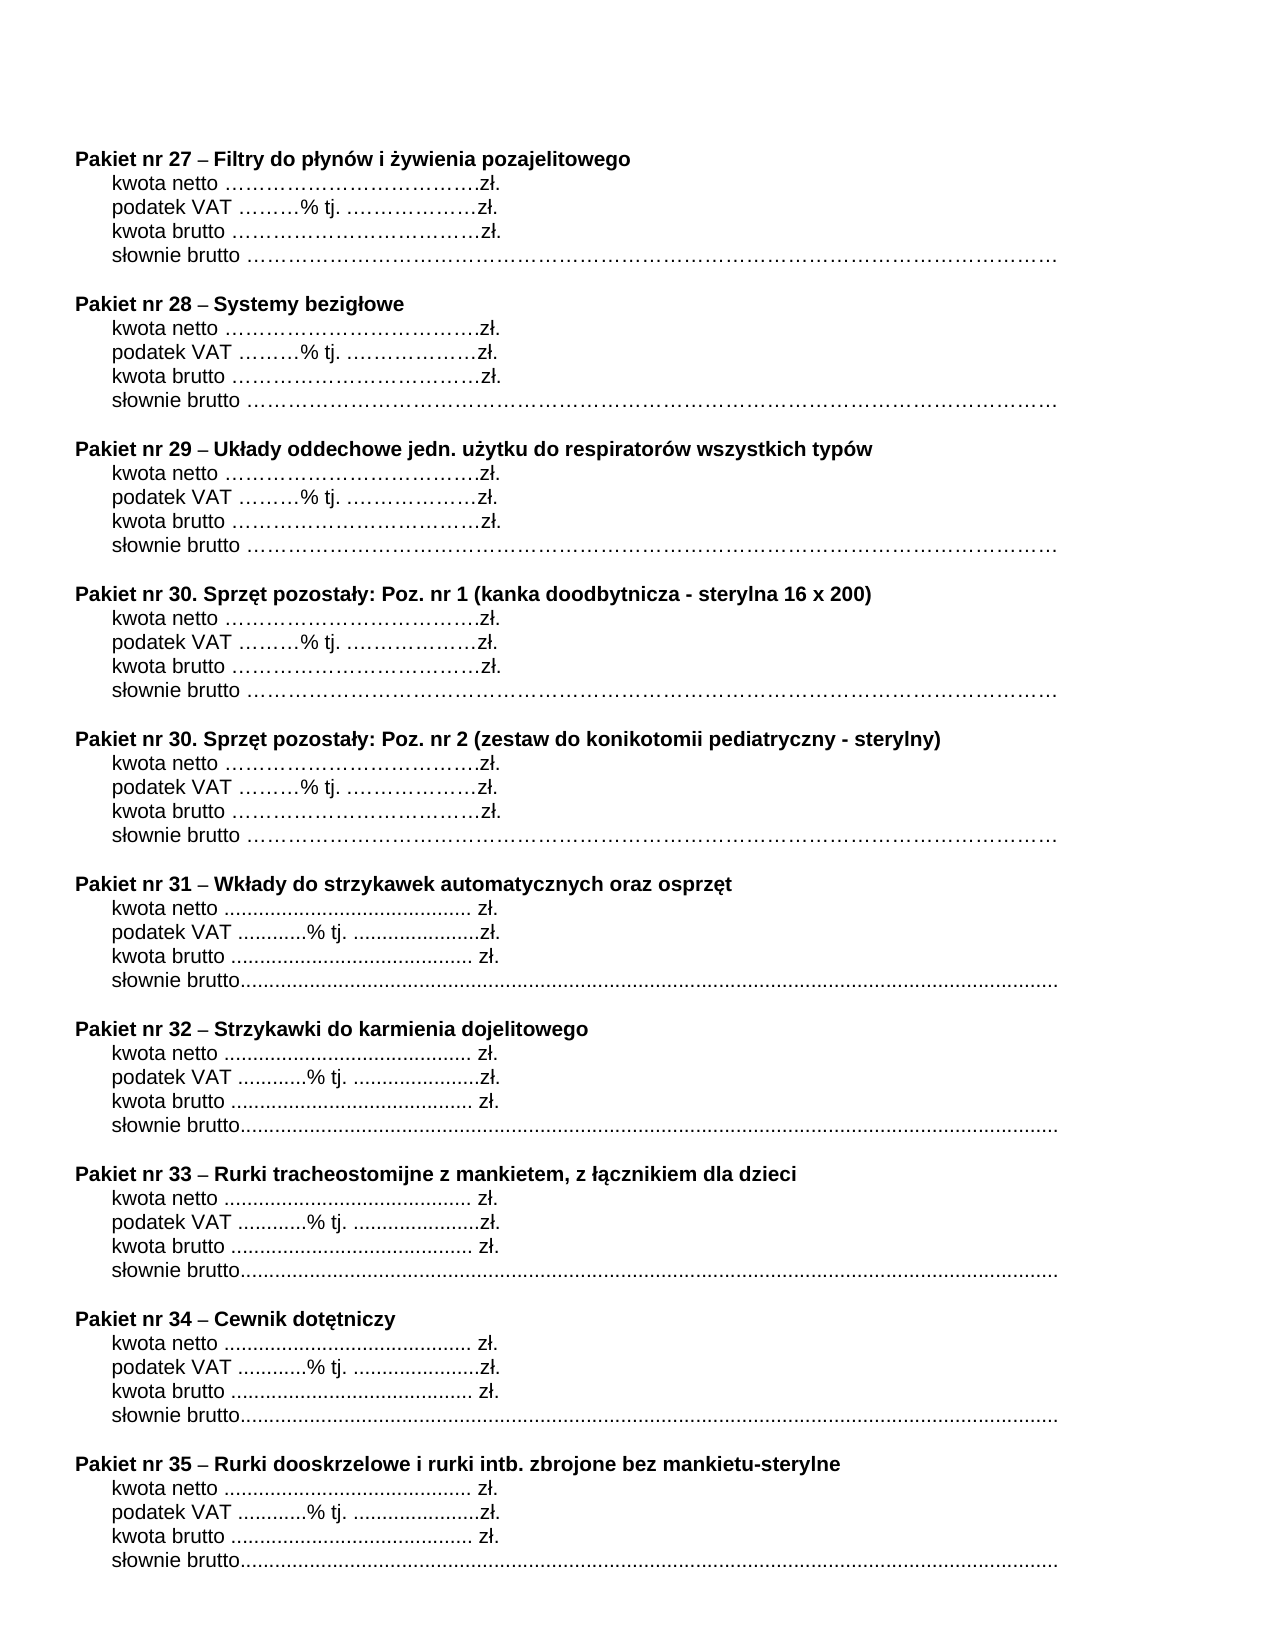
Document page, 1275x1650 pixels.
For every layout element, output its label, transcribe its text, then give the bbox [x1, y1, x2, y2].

text podatek VAT ………% tj. .………………zł. [75, 774, 1200, 798]
text kwota netto ……………………………….zł. [112, 751, 1200, 774]
text podatek VAT ………% tj. .………………zł. [75, 630, 1200, 654]
text podatek VAT ............% tj. ......................zł. [111, 1209, 1200, 1233]
text słownie brutto ……………………………………………………………………………………………………… [75, 388, 1200, 412]
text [111, 1476, 1200, 1499]
text kwota brutto ………………………………zł. [75, 364, 1200, 388]
text Pakiet nr 33 – Rurki tracheostomijne z mankietem, z łącznikiem dla dzieci [75, 1161, 1200, 1186]
text kwota netto ........................................... zł. [111, 1186, 1200, 1209]
text Pakiet nr 28 – Systemy bezigłowe [75, 292, 1200, 316]
text kwota netto ……………………………….zł. [112, 171, 1200, 195]
text Pakiet nr 31 – Wkłady do strzykawek automatycznych oraz osprzęt [75, 871, 1200, 896]
text podatek VAT ............% tj. ......................zł. [111, 1354, 1200, 1378]
text kwota netto ……………………………….zł. [112, 316, 1200, 340]
text Pakiet nr 35 – Rurki dooskrzelowe i rurki intb. zbrojone bez mankietu-sterylne [75, 1451, 1200, 1476]
text słownie brutto ……………………………………………………………………………………………………… [75, 678, 1200, 702]
text słownie brutto ……………………………………………………………………………………………………… [75, 533, 1200, 557]
text kwota brutto ………………………………zł. [75, 798, 1200, 822]
text kwota brutto ………………………………zł. [75, 654, 1200, 678]
text kwota netto ........................................... zł. [111, 896, 1200, 919]
text słownie brutto ……………………………………………………………………………………………………… [75, 822, 1200, 846]
text kwota brutto .......................................... zł. [111, 1523, 1200, 1547]
text kwota netto ……………………………….zł. [112, 461, 1200, 485]
text Pakiet nr 30. Sprzęt pozostały: Poz. nr 2 (zestaw do konikotomii pediatryczny - sterylny) [75, 727, 1200, 751]
text podatek VAT ………% tj. .………………zł. [75, 195, 1200, 219]
text kwota netto ……………………………….zł. [112, 606, 1200, 630]
text kwota netto ........................................... zł. [111, 1041, 1200, 1064]
text podatek VAT ............% tj. ......................zł. [111, 919, 1200, 943]
text kwota brutto .......................................... zł. [111, 1233, 1200, 1257]
text kwota brutto ………………………………zł. [75, 219, 1200, 243]
text kwota brutto ………………………………zł. [75, 509, 1200, 533]
text Pakiet nr 32 – Strzykawki do karmienia dojelitowego [75, 1016, 1200, 1041]
text kwota brutto .......................................... zł. [111, 1378, 1200, 1402]
text podatek VAT ………% tj. .………………zł. [75, 485, 1200, 509]
text kwota brutto .......................................... zł. [111, 943, 1200, 967]
text kwota netto ........................................... zł. [111, 1331, 1200, 1354]
text podatek VAT ............% tj. ......................zł. [111, 1064, 1200, 1088]
text Pakiet nr 34 – Cewnik dotętniczy [75, 1306, 1200, 1331]
text podatek VAT ………% tj. .………………zł. [75, 340, 1200, 364]
text Pakiet nr 29 – Układy oddechowe jedn. użytku do respiratorów wszystkich typów [75, 437, 1200, 461]
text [75, 243, 1200, 267]
text kwota brutto .......................................... zł. [111, 1088, 1200, 1112]
text Pakiet nr 27 – Filtry do płynów i żywienia pozajelitowego [75, 147, 1200, 171]
text Pakiet nr 30. Sprzęt pozostały: Poz. nr 1 (kanka doodbytnicza - sterylna 16 x 200) [75, 582, 1200, 606]
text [111, 1499, 1200, 1523]
